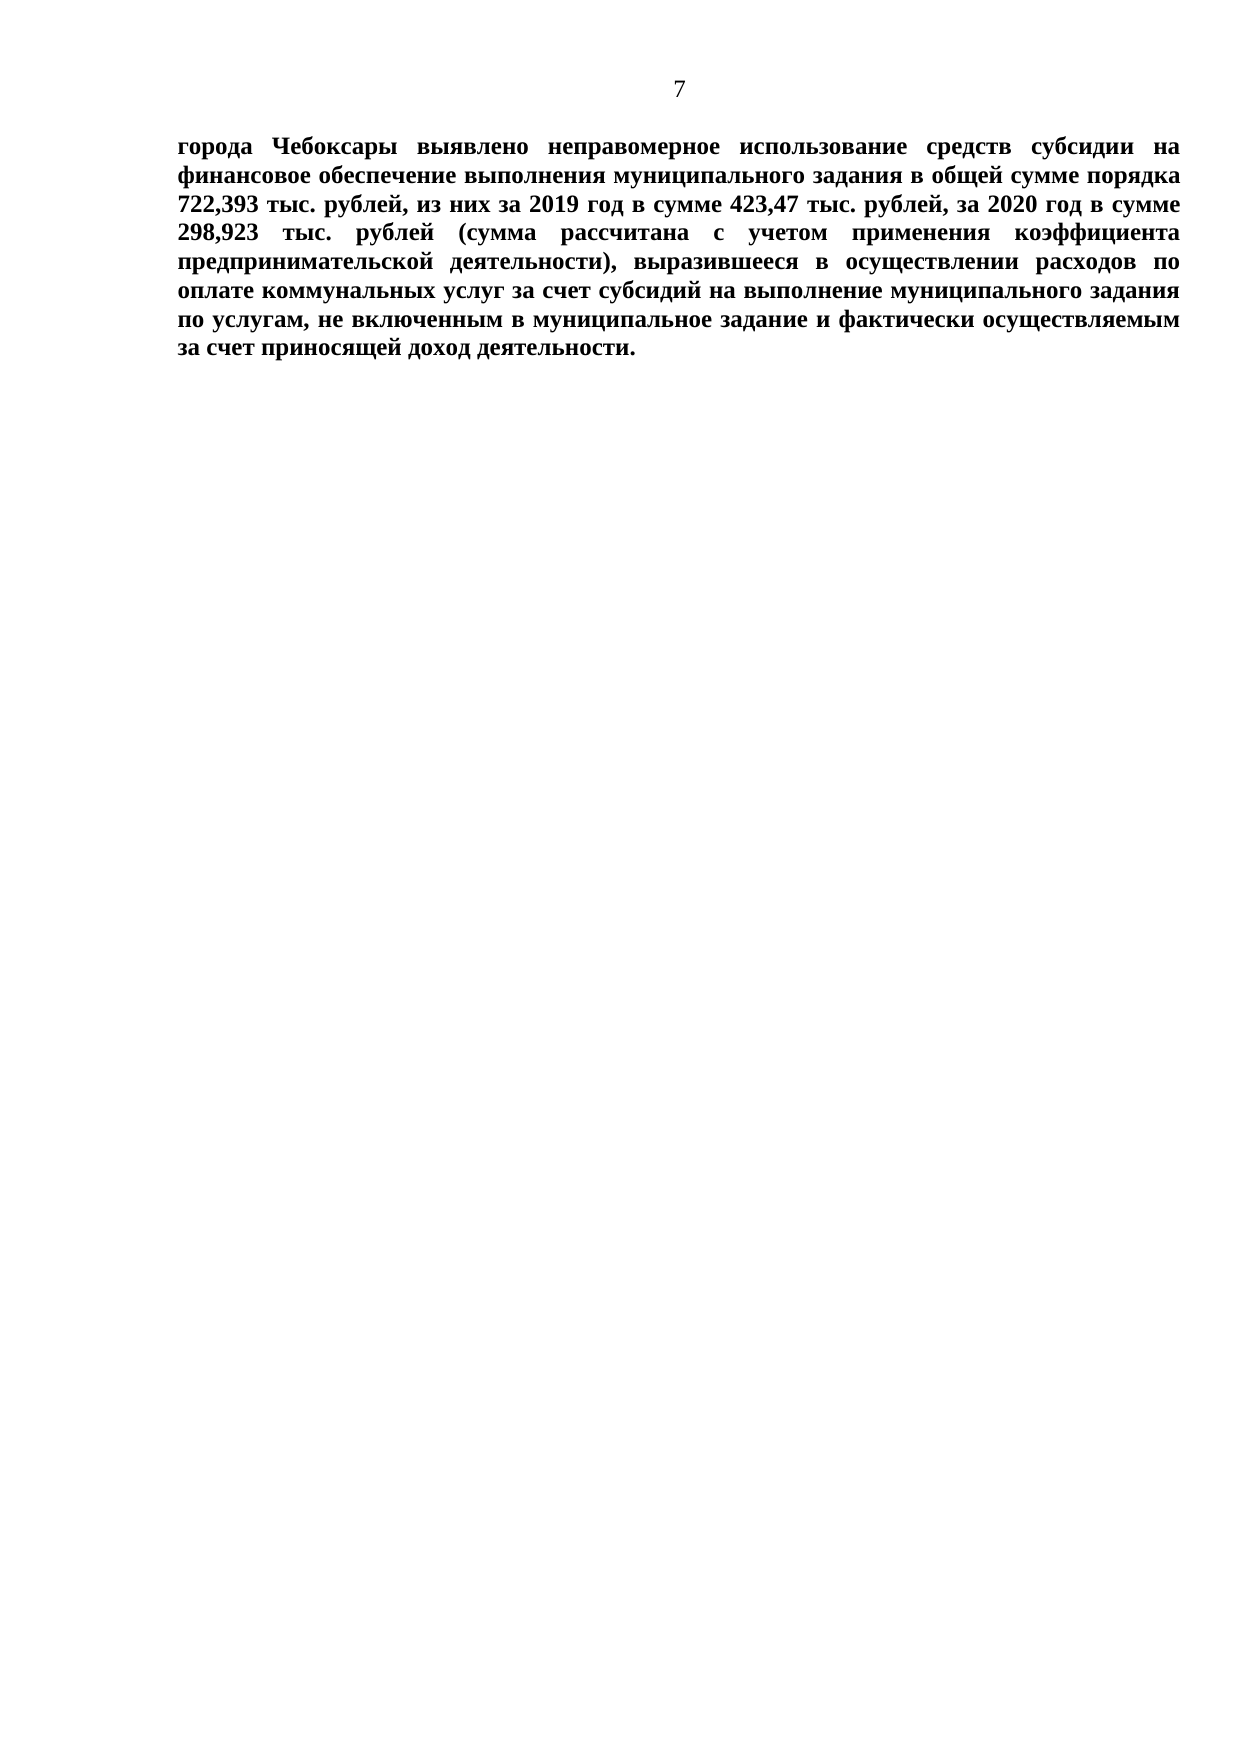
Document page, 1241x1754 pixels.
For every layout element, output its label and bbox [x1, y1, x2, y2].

text [177, 131, 1181, 361]
